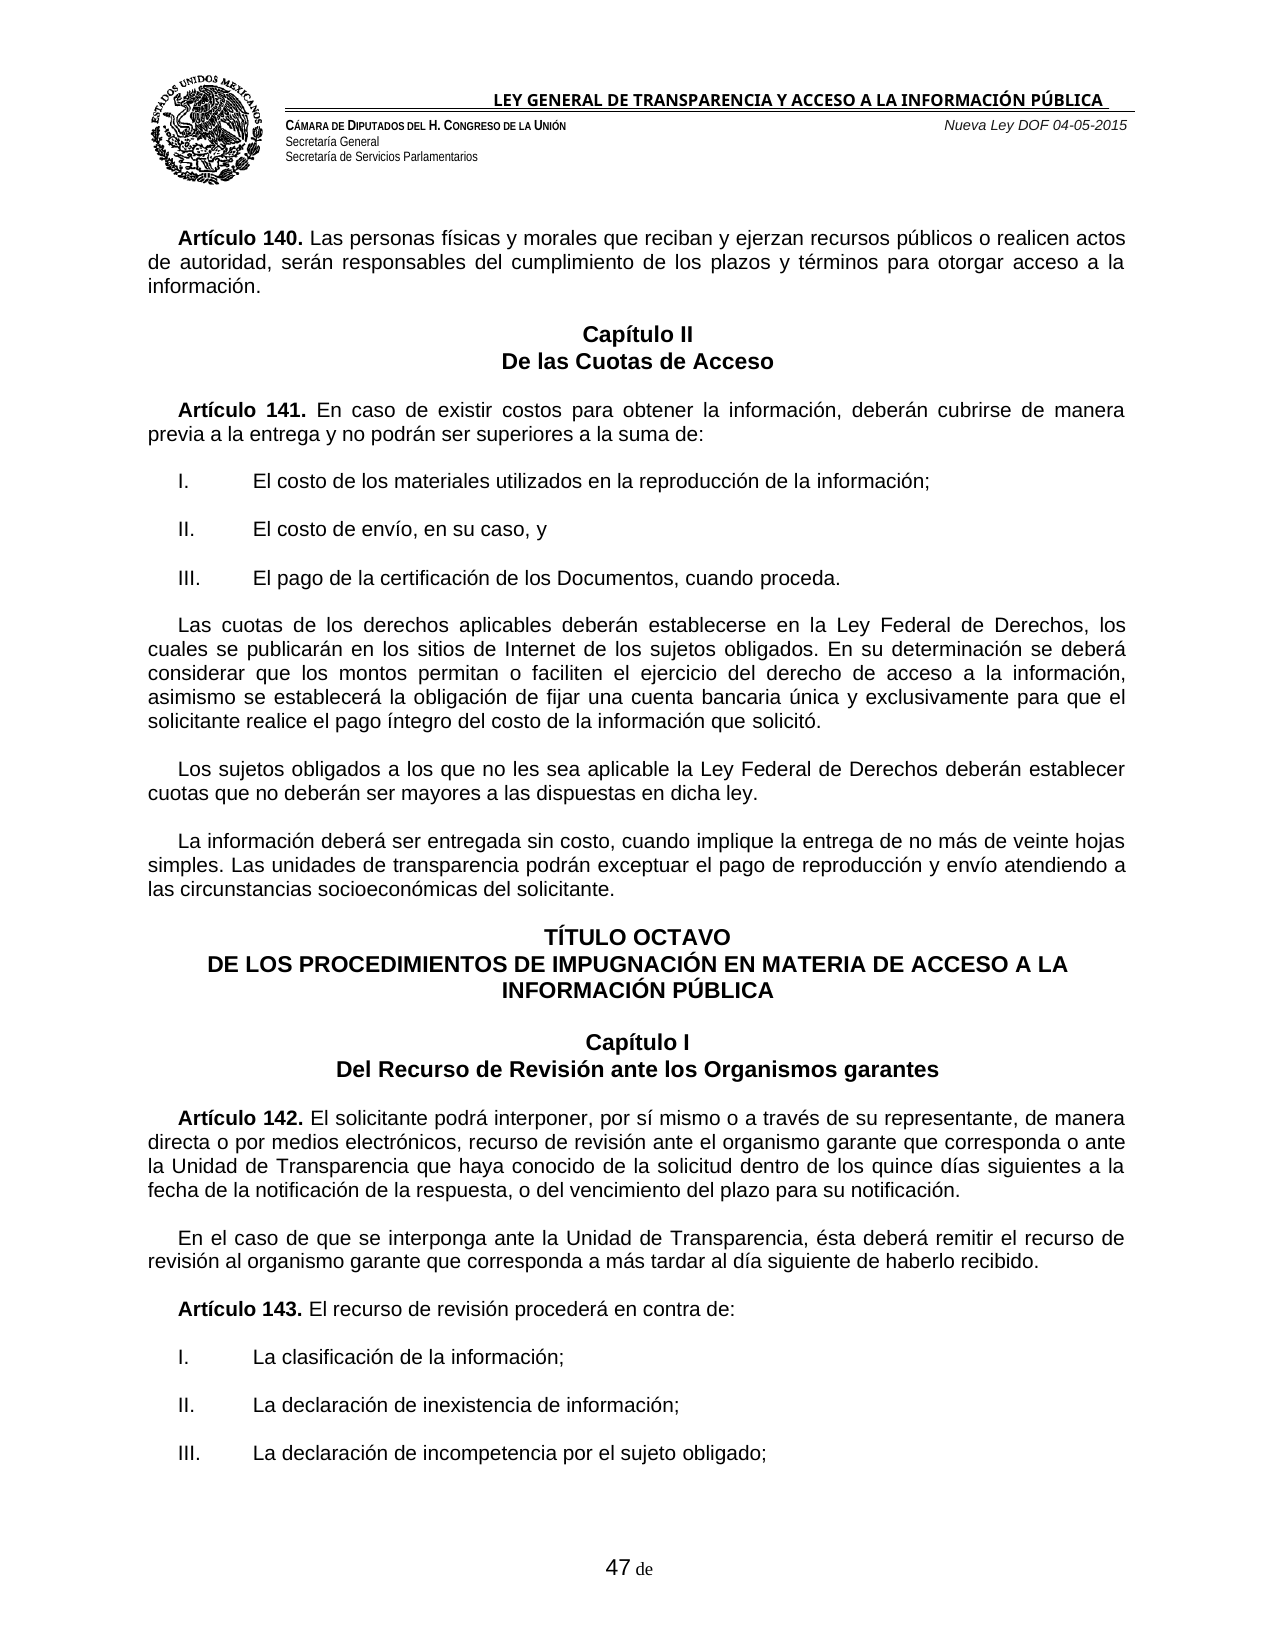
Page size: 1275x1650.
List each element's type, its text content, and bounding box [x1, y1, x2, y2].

picture [150, 75, 263, 185]
text De las Cuotas de Acceso [165, 348, 1110, 374]
text Los sujetos obligados a los que no les sea aplicable la Ley Federal de Derechos deberán establecer cuotas que no deberán ser mayores a las dispuestas en dicha ley. [148, 757, 1126, 805]
text Las cuotas de los derechos aplicables deberán establecerse en la Ley Federal de Derechos, los cuales se publicarán en los sitios de Internet de los sujetos obligados. En su determinación se deberá considerar que los montos permitan o faciliten el ejercicio del derecho de acceso a la información, asimismo se establecerá la obligación de fijar una cuenta bancaria única y exclusivamente para que el solicitante realice el pago íntegro del costo de la información que solicitó. [148, 613, 1127, 733]
text Capítulo I [165, 1030, 1110, 1056]
text DE LOS PROCEDIMIENTOS DE IMPUGNACIÓN EN MATERIA DE ACCESO A LA INFORMACIÓN PÚBLICA [165, 951, 1111, 1003]
list El pago de la certificación de los Documentos, cuando proceda. [178, 565, 1139, 589]
list La declaración de inexistencia de información; [178, 1393, 1139, 1417]
list El costo de envío, en su caso, y [178, 517, 1139, 541]
text Artículo 142. El solicitante podrá interponer, por sí mismo o a través de su representante, de manera directa o por medios electrónicos, recurso de revisión ante el organismo garante que corresponda o ante la Unidad de Transparencia que haya conocido de la solicitud dentro de los quince días siguientes a la fecha de la notificación de la respuesta, o del vencimiento del plazo para su notificación. [148, 1106, 1127, 1202]
subtitle TÍTULO OCTAVO [164, 924, 1110, 951]
list La clasificación de la información; [178, 1345, 1139, 1369]
text Artículo 143. El recurso de revisión procederá en contra de: [178, 1297, 1139, 1321]
text La información deberá ser entregada sin costo, cuando implique la entrega de no más de veinte hojas simples. Las unidades de transparencia podrán exceptuar el pago de reproducción y envío atendiendo a las circunstancias socioeconómicas del solicitante. [148, 829, 1127, 901]
list La declaración de incompetencia por el sujeto obligado; [178, 1441, 1139, 1465]
text Del Recurso de Revisión ante los Organismos garantes [165, 1056, 1110, 1082]
text En el caso de que se interponga ante la Unidad de Transparencia, ésta deberá remitir el recurso de revisión al organismo garante que corresponda a más tardar al día siguiente de haberlo recibido. [148, 1225, 1126, 1273]
text Artículo 140. Las personas físicas y morales que reciban y ejerzan recursos públicos o realicen actos de autoridad, serán responsables del cumplimiento de los plazos y términos para otorgar acceso a la información. [148, 226, 1127, 298]
subtitle Capítulo II [165, 321, 1110, 347]
text Artículo 141. En caso de existir costos para obtener la información, deberán cubrirse de manera previa a la entrega y no podrán ser superiores a la suma de: [148, 398, 1127, 446]
list El costo de los materiales utilizados en la reproducción de la información; [178, 469, 1139, 493]
